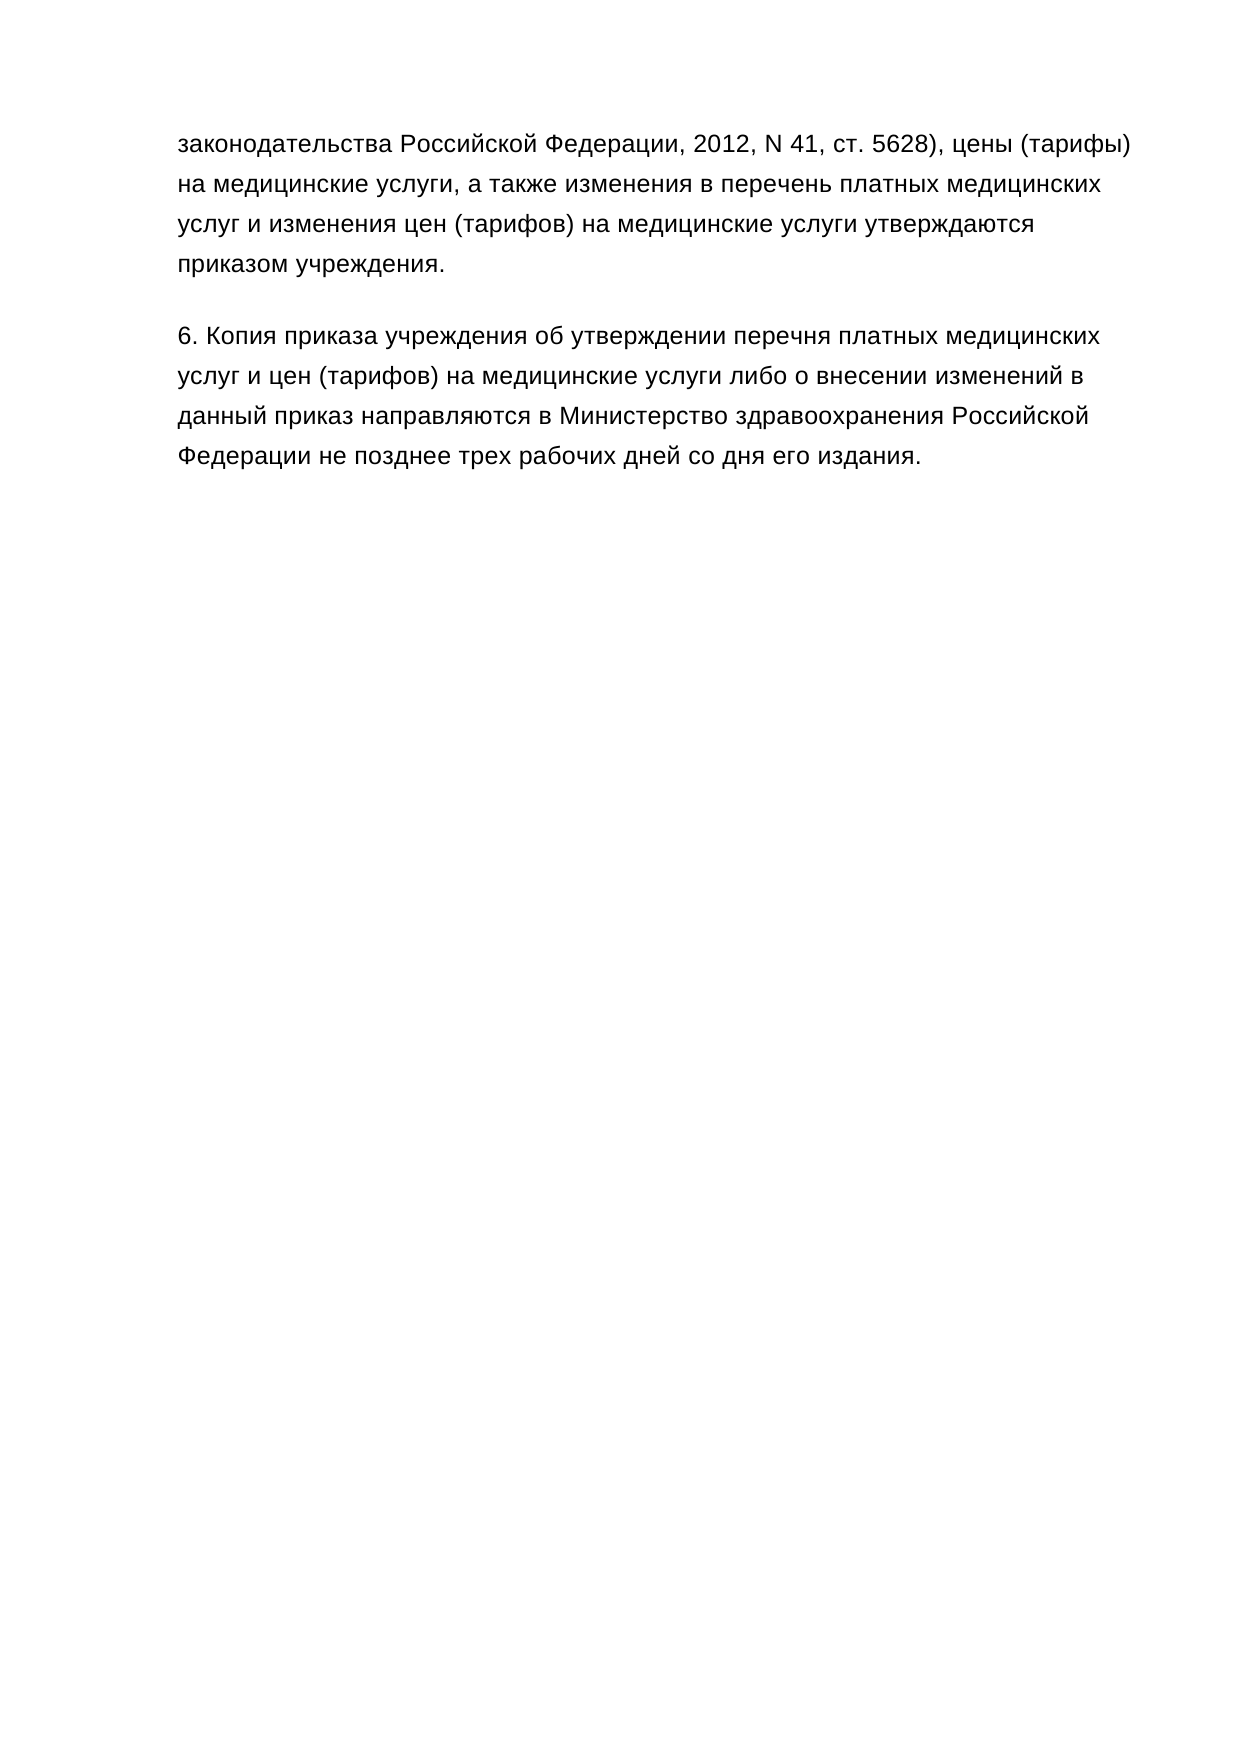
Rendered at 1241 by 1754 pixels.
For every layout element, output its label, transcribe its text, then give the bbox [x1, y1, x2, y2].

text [177, 118, 1152, 278]
text 6. Копия приказа учреждения об утверждении перечня платных медицинских услуг и цен (тарифов) на медицинские услуги либо о внесении изменений в данный приказ направляются в Министерство здравоохранения Российской Федерации не позднее трех рабочих дней со дня его издания. [177, 309, 1152, 469]
